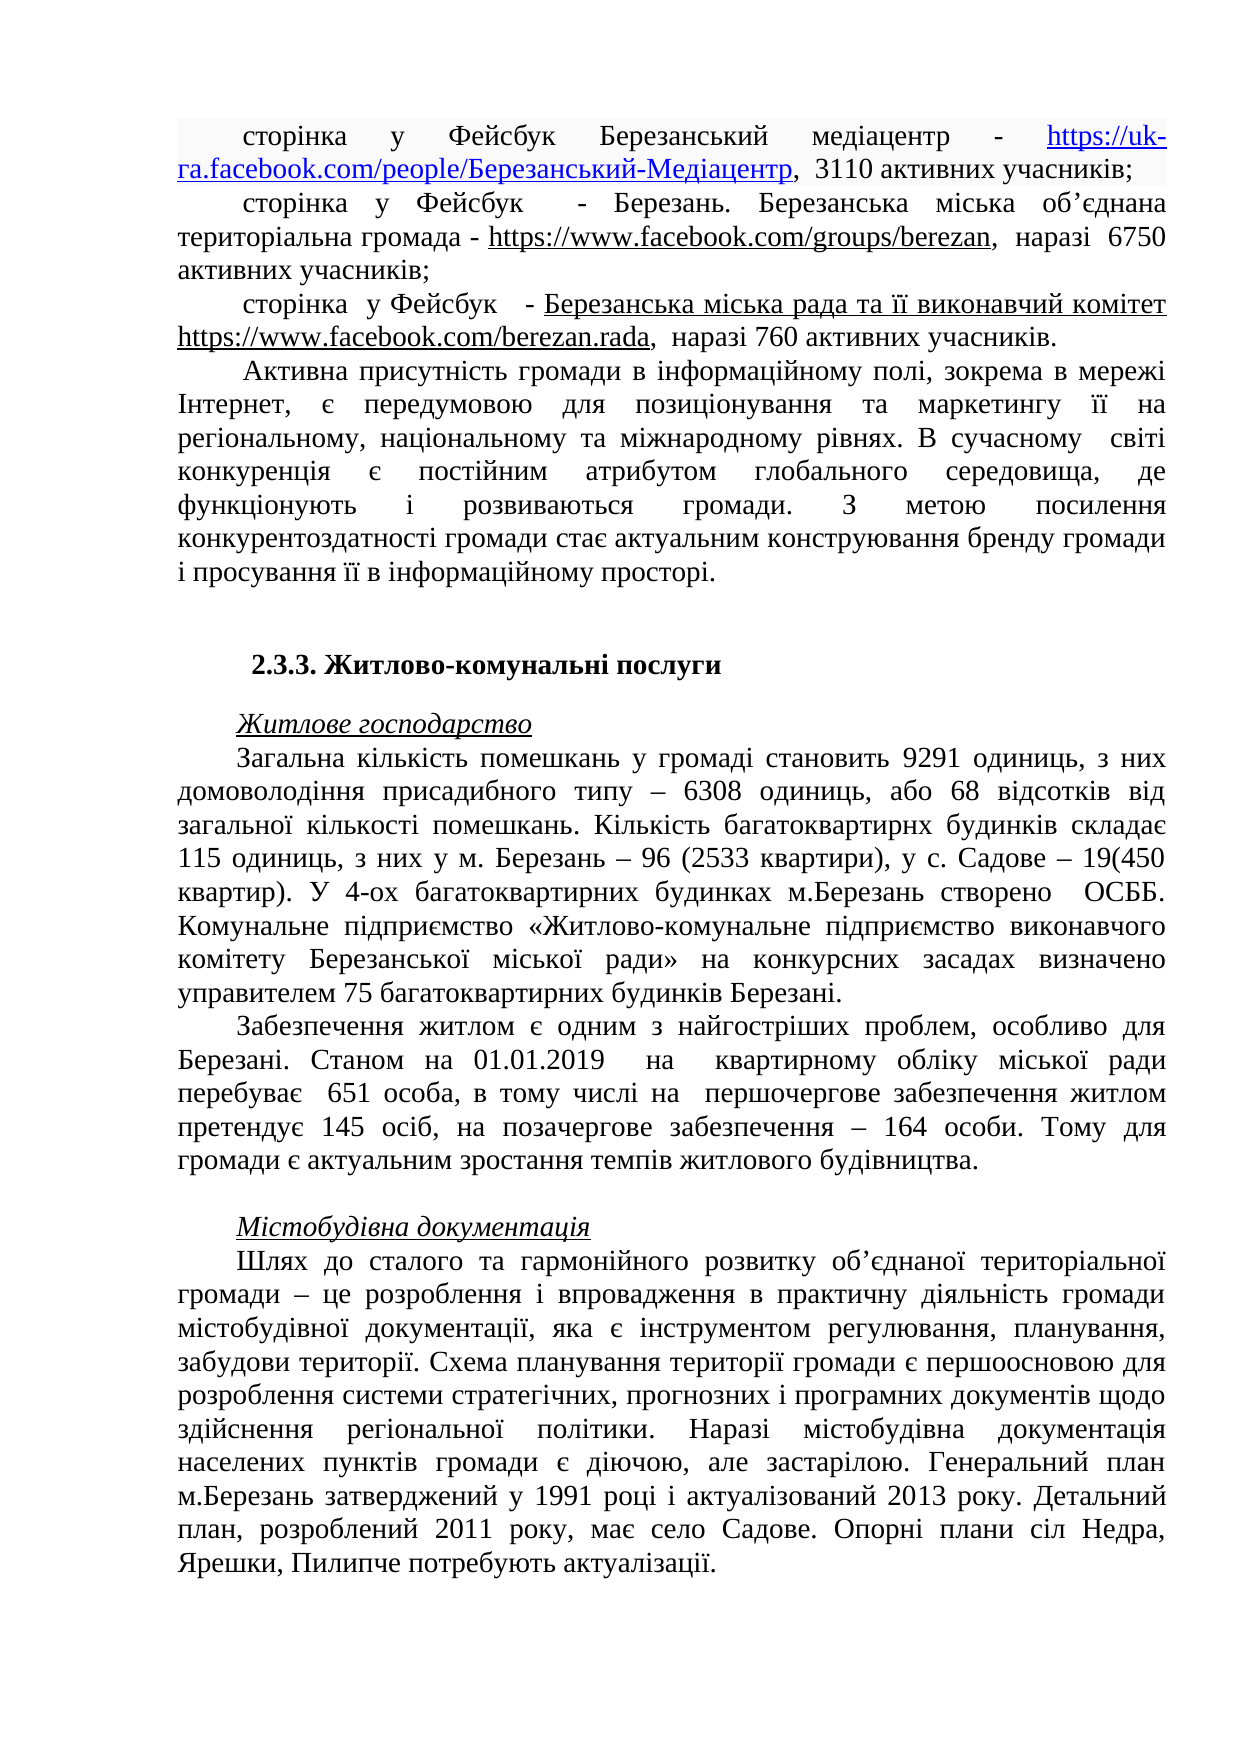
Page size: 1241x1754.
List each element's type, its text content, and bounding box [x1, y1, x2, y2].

text Житлове господарство [177, 706, 1167, 740]
text сторінка у Фейсбук Березанський медіацентр - https://uk-гa.facebook.com/people/Березанський-Медіацентр, 3110 активних учасників; [177, 118, 1167, 185]
text Загальна кількість помешкань у громаді становить 9291 одиниць, з них домоволодіння присадибного типу – 6308 одиниць, або 68 відсотків від загальної кількості помешкань. Кількість багатоквартирнх будинків складає 115 одиниць, з них у м. Березань – 96 (2533 квартири), у с. Садове – 19(450 квартир). У 4-ох багатоквартирних будинках м.Березань створено ОСББ. Комунальне підприємство «Житлово-комунальне підприємство виконавчого комітету Березанської міської ради» на конкурсних засадах визначено управителем 75 багатоквартирних будинків Березані. [177, 740, 1167, 1008]
text Шлях до сталого та гармонійного розвитку об’єднаної територіальної громади – це розроблення і впровадження в практичну діяльність громади містобудівної документації, яка є інструментом регулювання, планування, забудови території. Схема планування території громади є першоосновою для розроблення системи стратегічних, прогнозних і програмних документів щодо здійснення регіональної політики. Наразі містобудівна документація населених пунктів громади є діючою, але застарілою. Генеральний план м.Березань затверджений у 1991 році і актуалізований 2013 року. Детальний план, розроблений 2011 року, має село Садове. Опорні плани сіл Недра, Ярешки, Пилипче потребують актуалізації. [177, 1243, 1167, 1578]
text 2.3.3. Житлово-комунальні послуги [177, 647, 1167, 681]
text Активна присутність громади в інформаційному полі, зокрема в мережі Інтернет, є передумовою для позиціонування та маркетингу її на регіональному, національному та міжнародному рівнях. В сучасному світі конкуренція є постійним атрибутом глобального середовища, де функціонують і розвиваються громади. З метою посилення конкурентоздатності громади стає актуальним конструювання бренду громади і просування її в інформаційному просторі. [177, 353, 1167, 588]
text сторінка у Фейсбук - Березань. Березанська міська об’єднана територіальна громада - https://www.facebook.com/groups/berezan, наразі 6750 активних учасників; [177, 185, 1167, 286]
text сторінка у Фейсбук - Березанська міська рада та її виконавчий комітет https://www.facebook.com/berezan.rada, наразі 760 активних учасників. [177, 286, 1167, 353]
text Забезпечення житлом є одним з найгостріших проблем, особливо для Березані. Станом на 01.01.2019 на квартирному обліку міської ради перебуває 651 особа, в тому числі на першочергове забезпечення житлом претендує 145 осіб, на позачергове забезпечення – 164 особи. Тому для громади є актуальним зростання темпів житлового будівництва. [177, 1008, 1167, 1176]
text Містобудівна документація [177, 1209, 1167, 1243]
